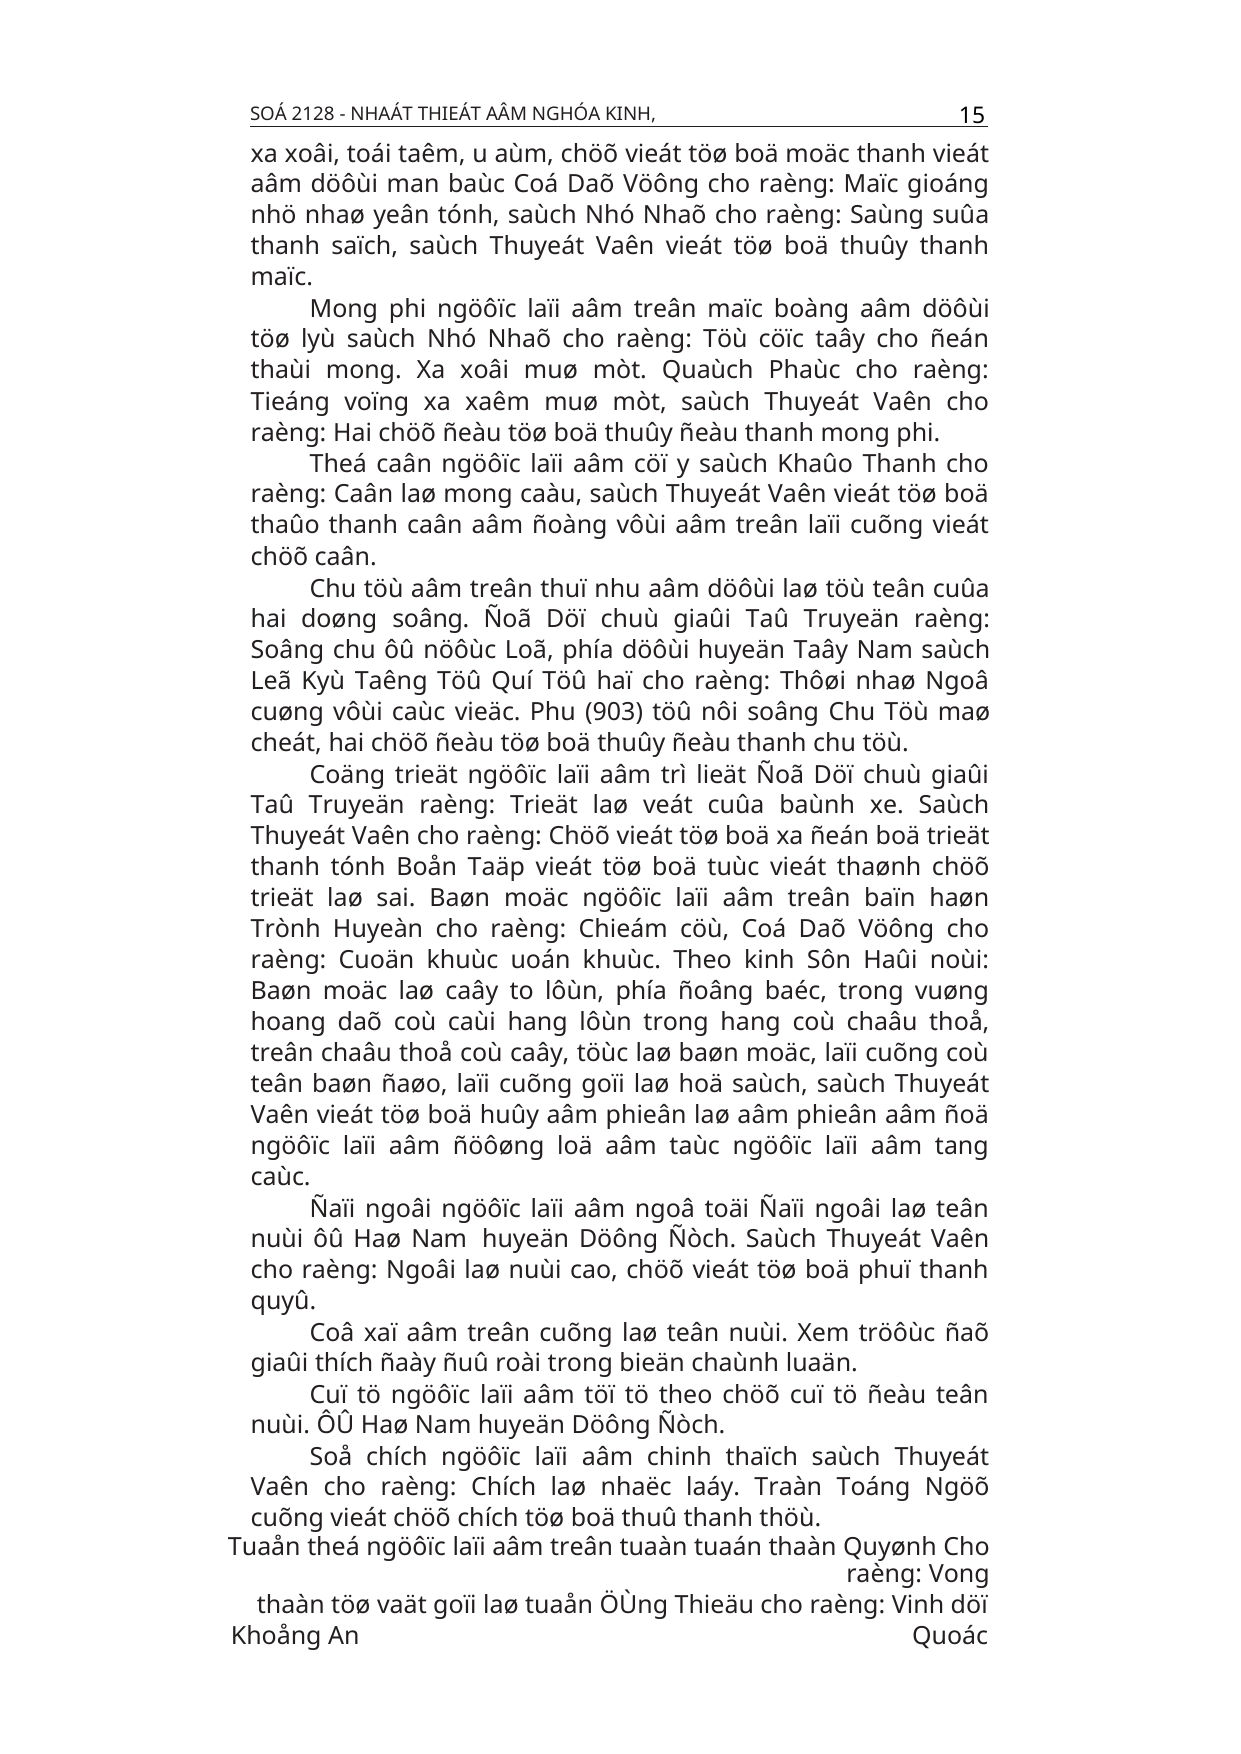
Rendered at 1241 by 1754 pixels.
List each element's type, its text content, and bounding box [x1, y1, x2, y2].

text Ñaïi ngoâi ngöôïc laïi aâm ngoâ toäi Ñaïi ngoâi laø teân nuùi ôû Haø Nam huyeän Döông Ñòch. Saùch Thuyeát Vaên cho raèng: Ngoâi laø nuùi cao, chöõ vieát töø boä phuï thanh quyû. [250, 1193, 990, 1317]
text Cuï tö ngöôïc laïi aâm töï tö theo chöõ cuï tö ñeàu teân nuùi. ÔÛ Haø Nam huyeän Döông Ñòch. [250, 1379, 990, 1441]
text Tuaån theá ngöôïc laïi aâm treân tuaàn tuaán thaàn Quyønh Cho raèng: Vong [175, 1534, 989, 1588]
text Coâ xaï aâm treân cuõng laø teân nuùi. Xem tröôùc ñaõ giaûi thích ñaày ñuû roài trong bieän chaùnh luaän. [250, 1317, 990, 1379]
text xa xoâi, toái taêm, u aùm, chöõ vieát töø boä moäc thanh vieát aâm döôùi man baùc Coá Daõ Vöông cho raèng: Maïc gioáng nhö nhaø yeân tónh, saùch Nhó Nhaõ cho raèng: Saùng suûa thanh saïch, saùch Thuyeát Vaên vieát töø boä thuûy thanh maïc. [250, 138, 990, 293]
text thaàn töø vaät goïi laø tuaån ÖÙng Thieäu cho raèng: Vinh döï Khoång An Quoác [175, 1588, 988, 1651]
text Mong phi ngöôïc laïi aâm treân maïc boàng aâm döôùi töø lyù saùch Nhó Nhaõ cho raèng: Töù cöïc taây cho ñeán thaùi mong. Xa xoâi muø mòt. Quaùch Phaùc cho raèng: Tieáng voïng xa xaêm muø mòt, saùch Thuyeát Vaên cho raèng: Hai chöõ ñeàu töø boä thuûy ñeàu thanh mong phi. [250, 293, 990, 448]
text Coäng trieät ngöôïc laïi aâm trì lieät Ñoã Döï chuù giaûi Taû Truyeän raèng: Trieät laø veát cuûa baùnh xe. Saùch Thuyeát Vaên cho raèng: Chöõ vieát töø boä xa ñeán boä trieät thanh tónh Boån Taäp vieát töø boä tuùc vieát thaønh chöõ trieät laø sai. Baøn moäc ngöôïc laïi aâm treân baïn haøn Trònh Huyeàn cho raèng: Chieám cöù, Coá Daõ Vöông cho raèng: Cuoän khuùc uoán khuùc. Theo kinh Sôn Haûi noùi: Baøn moäc laø caây to lôùn, phía ñoâng baéc, trong vuøng hoang daõ coù caùi hang lôùn trong hang coù chaâu thoå, treân chaâu thoå coù caây, töùc laø baøn moäc, laïi cuõng coù teân baøn ñaøo, laïi cuõng goïi laø hoä saùch, saùch Thuyeát Vaên vieát töø boä huûy aâm phieân laø aâm phieân aâm ñoä ngöôïc laïi aâm ñöôøng loä aâm taùc ngöôïc laïi aâm tang caùc. [250, 758, 990, 1193]
text Soå chích ngöôïc laïi aâm chinh thaïch saùch Thuyeát Vaên cho raèng: Chích laø nhaëc laáy. Traàn Toáng Ngöõ cuõng vieát chöõ chích töø boä thuû thanh thöù. [250, 1441, 990, 1534]
text Theá caân ngöôïc laïi aâm cöï y saùch Khaûo Thanh cho raèng: Caân laø mong caàu, saùch Thuyeát Vaên vieát töø boä thaûo thanh caân aâm ñoàng vôùi aâm treân laïi cuõng vieát chöõ caân. [250, 448, 990, 572]
text Chu töù aâm treân thuï nhu aâm döôùi laø töù teân cuûa hai doøng soâng. Ñoã Döï chuù giaûi Taû Truyeän raèng: Soâng chu ôû nöôùc Loã, phía döôùi huyeän Taây Nam saùch Leã Kyù Taêng Töû Quí Töû haï cho raèng: Thôøi nhaø Ngoâ cuøng vôùi caùc vieäc. Phu (903) töû nôi soâng Chu Töù maø cheát, hai chöõ ñeàu töø boä thuûy ñeàu thanh chu töù. [250, 572, 990, 758]
